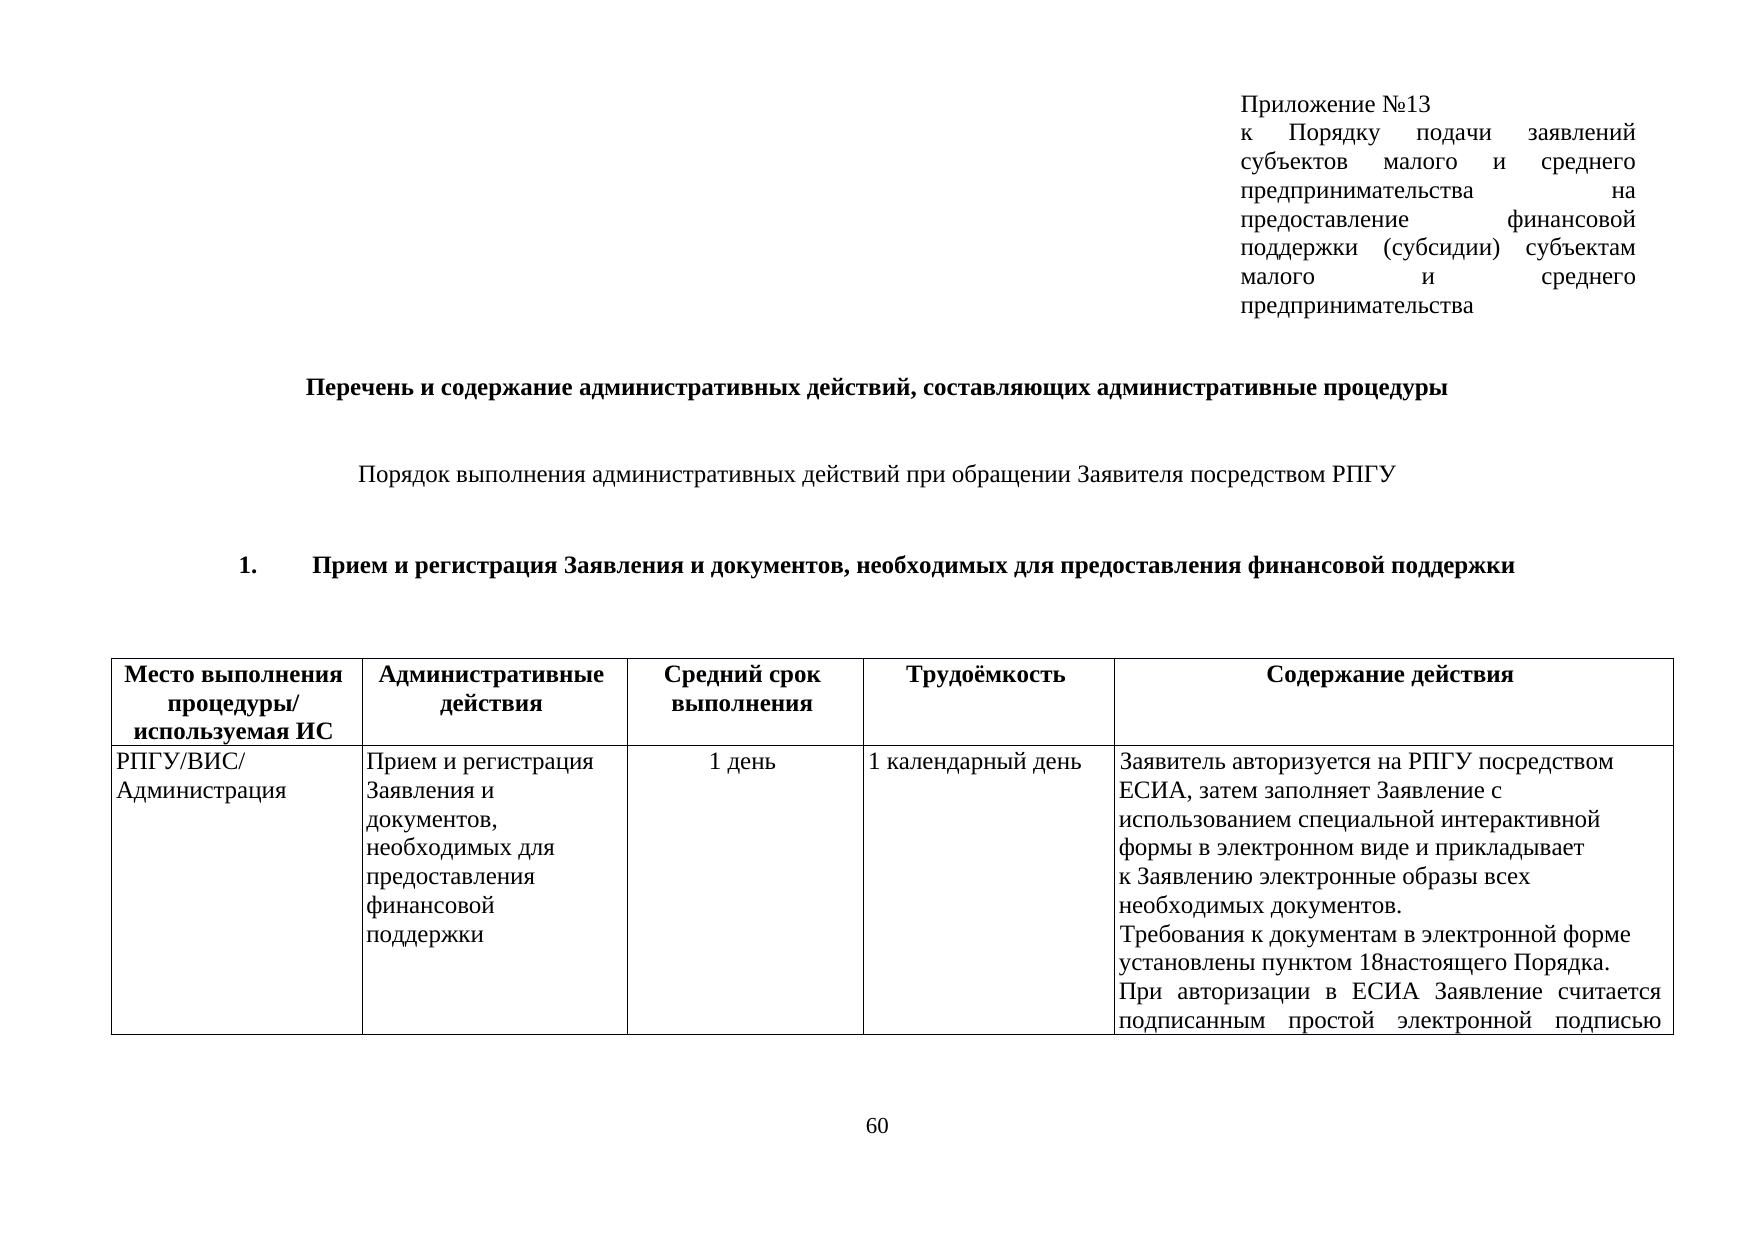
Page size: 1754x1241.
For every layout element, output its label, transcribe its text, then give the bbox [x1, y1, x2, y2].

table_cell РПГУ/ВИС/ Администрация [112, 746, 362, 1034]
table_header Средний срок выполнения [628, 659, 863, 745]
table_header Трудоёмкость [864, 659, 1114, 745]
text Приложение №13 [1240, 89, 1636, 117]
table_cell 1 календарный день [864, 746, 1114, 1034]
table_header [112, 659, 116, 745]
text Порядок выполнения административных действий при обращении Заявителя посредством РПГУ [118, 459, 1636, 488]
text Перечень и содержание административных действий, составляющих административные процедуры [118, 372, 1636, 401]
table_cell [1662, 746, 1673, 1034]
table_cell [363, 746, 627, 1034]
table_cell 1 день [628, 746, 863, 1034]
table_header Содержание действия [1115, 659, 1673, 745]
list Прием и регистрация Заявления и документов, необходимых для предоставления финансовой поддержки [118, 550, 1636, 579]
table_header Административные действия [363, 659, 627, 745]
text к Порядку подачи заявлений субъектов малого и среднего предпринимательства на предоставление финансовой поддержки (субсидии) субъектам малого и среднего предпринимательства [1240, 117, 1636, 319]
